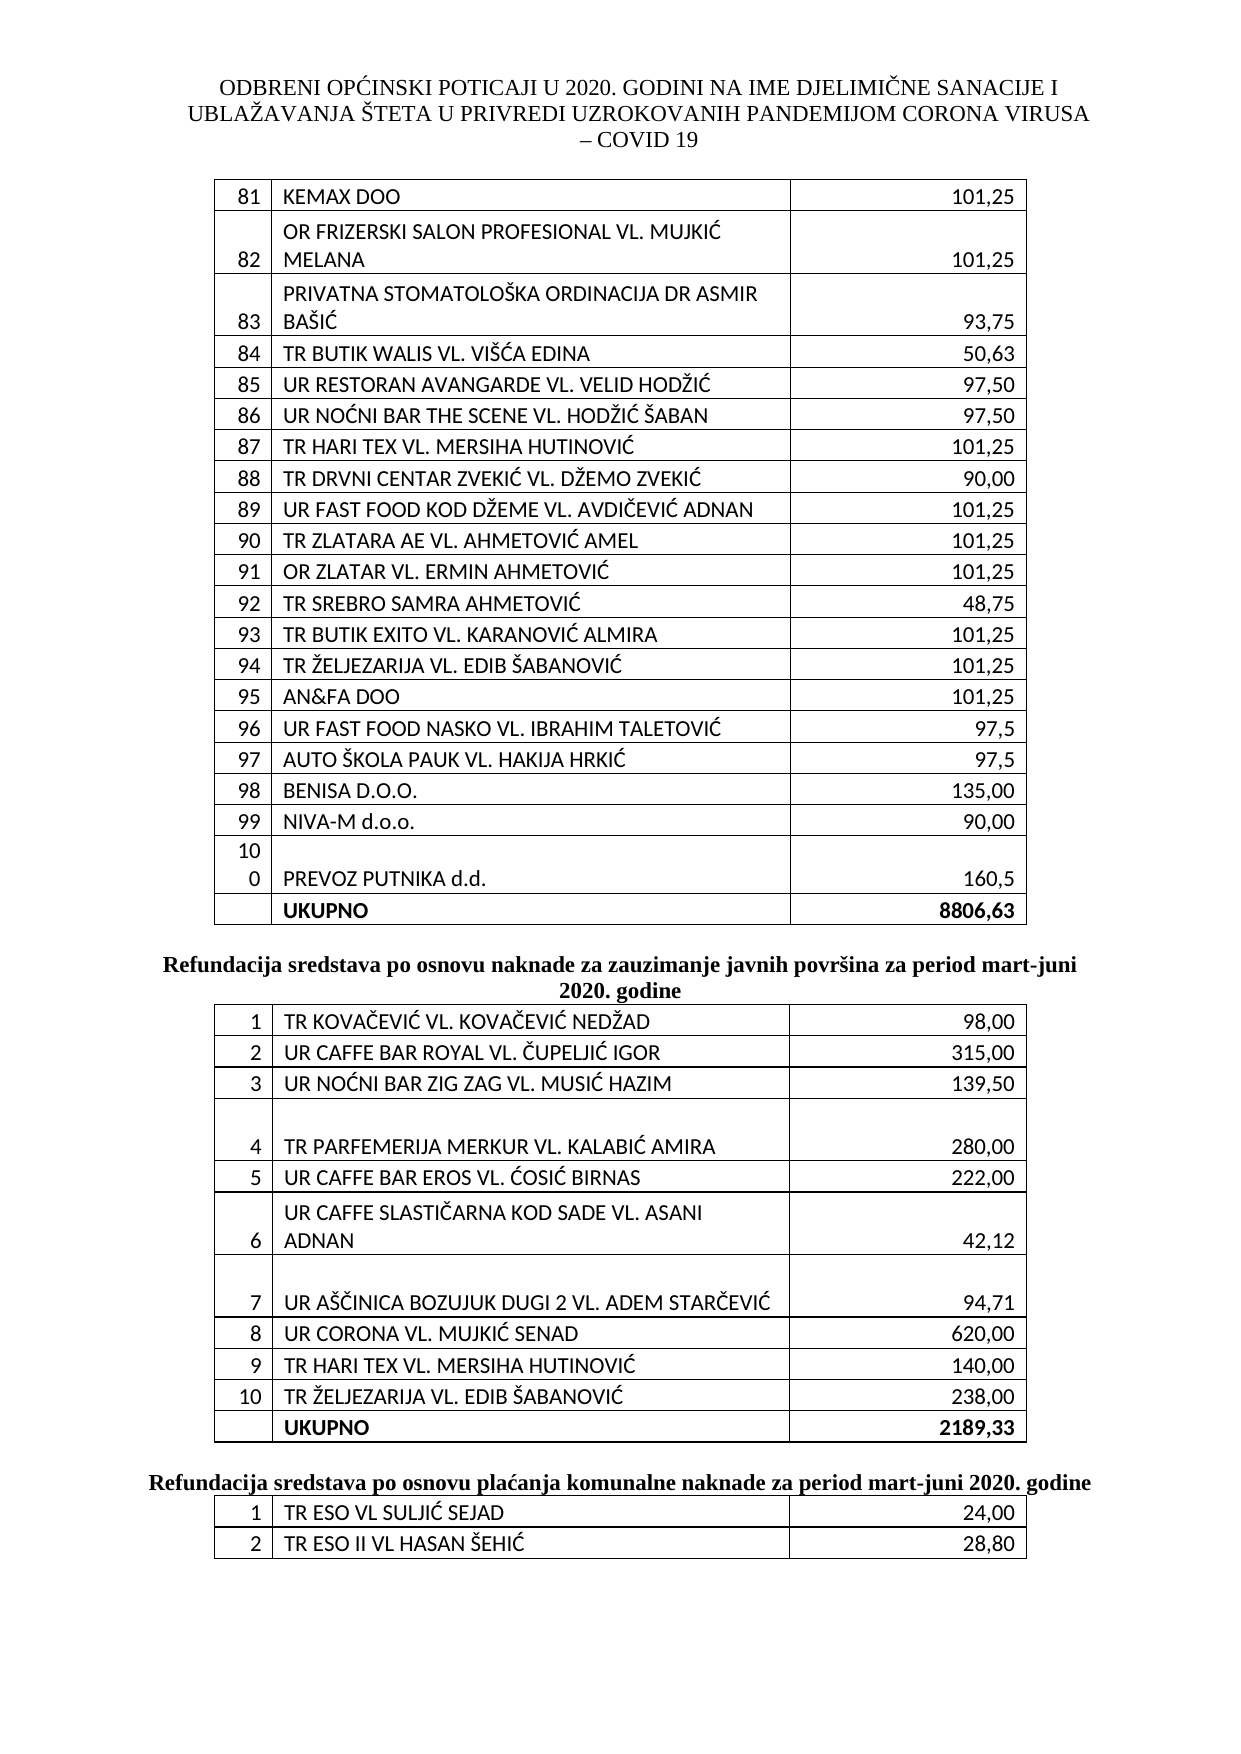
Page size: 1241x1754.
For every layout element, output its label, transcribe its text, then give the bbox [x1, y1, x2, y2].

table_cell UR FAST FOOD NASKO VL. IBRAHIM TALETOVIĆ [272, 711, 790, 742]
table_cell 101,25 [791, 524, 1026, 554]
table_header 1 [215, 1005, 272, 1035]
table_cell 9 [215, 1349, 272, 1379]
table_cell 83 [215, 274, 271, 335]
table_cell UR CAFFE BAR EROS VL. ĆOSIĆ BIRNAS [273, 1161, 789, 1191]
table_cell 135,00 [791, 774, 1026, 804]
table_cell 10 [215, 1380, 272, 1410]
table_cell TR BUTIK WALIS VL. VIŠĆA EDINA [272, 336, 790, 367]
table_cell 82 [215, 211, 271, 273]
table_cell UKUPNO [273, 1411, 789, 1441]
table_cell UR CORONA VL. MUJKIĆ SENAD [273, 1318, 789, 1348]
table_header 1 [215, 1496, 272, 1526]
table_cell AUTO ŠKOLA PAUK VL. HAKIJA HRKIĆ [272, 743, 790, 773]
table_cell 222,00 [790, 1161, 1026, 1191]
table_cell 4 [215, 1099, 272, 1160]
table_cell 140,00 [790, 1349, 1026, 1379]
table_cell 86 [215, 399, 271, 429]
table_cell 92 [215, 586, 271, 617]
table_cell 97 [215, 743, 271, 773]
table_cell UR RESTORAN AVANGARDE VL. VELID HODŽIĆ [272, 368, 790, 398]
table_cell TR ŽELJEZARIJA VL. EDIB ŠABANOVIĆ [273, 1380, 789, 1410]
table_cell 101,25 [791, 430, 1026, 460]
table_cell TR PARFEMERIJA MERKUR VL. KALABIĆ AMIRA [273, 1099, 789, 1160]
table_cell TR HARI TEX VL. MERSIHA HUTINOVIĆ [273, 1349, 789, 1379]
table_cell 101,25 [791, 555, 1026, 585]
table_cell 101,25 [791, 649, 1026, 679]
table_cell 42,12 [790, 1193, 1026, 1254]
table_cell 160,5 [791, 836, 1026, 892]
table_cell 8806,63 [791, 894, 1026, 924]
table_cell 93,75 [791, 274, 1026, 335]
table_cell 101,25 [791, 618, 1026, 648]
table_cell 238,00 [790, 1380, 1026, 1410]
table_cell TR DRVNI CENTAR ZVEKIĆ VL. DŽEMO ZVEKIĆ [272, 461, 790, 492]
table_header 98,00 [790, 1005, 1026, 1035]
table_cell NIVA-M d.o.o. [272, 805, 790, 835]
table_cell 90 [215, 524, 271, 554]
table_cell 91 [215, 555, 271, 585]
table_cell 315,00 [790, 1036, 1026, 1066]
table_cell 93 [215, 618, 271, 648]
table_cell TR HARI TEX VL. MERSIHA HUTINOVIĆ [272, 430, 790, 460]
table_cell 99 [215, 805, 271, 835]
table_cell 81 [215, 180, 271, 210]
table_cell 94 [215, 649, 271, 679]
table_cell TR ESO II VL HASAN ŠEHIĆ [273, 1528, 789, 1558]
table_cell PRIVATNA STOMATOLOŠKA ORDINACIJA DR ASMIR BAŠIĆ [272, 274, 790, 335]
table_cell 101,25 [791, 493, 1026, 523]
table_cell 280,00 [790, 1099, 1026, 1160]
table_cell TR ŽELJEZARIJA VL. EDIB ŠABANOVIĆ [272, 649, 790, 679]
table_cell UR CAFFE SLASTIČARNA KOD SADE VL. ASANI ADNAN [273, 1193, 789, 1254]
table_cell 5 [215, 1161, 272, 1191]
table_cell 85 [215, 368, 271, 398]
table_cell BENISA D.O.O. [272, 774, 790, 804]
table_cell UR AŠČINICA BOZUJUK DUGI 2 VL. ADEM STARČEVIĆ [273, 1255, 789, 1316]
table_cell 3 [215, 1068, 272, 1098]
table_cell 84 [215, 336, 271, 367]
table_cell 100 [215, 836, 271, 892]
table_header TR KOVAČEVIĆ VL. KOVAČEVIĆ NEDŽAD [273, 1005, 789, 1035]
table_cell 88 [215, 461, 271, 492]
table_cell 101,25 [791, 680, 1026, 710]
table_cell 94,71 [790, 1255, 1026, 1316]
table_cell 97,5 [791, 711, 1026, 742]
table_cell 96 [215, 711, 271, 742]
table_cell [215, 1411, 272, 1441]
table_cell 620,00 [790, 1318, 1026, 1348]
table_cell 89 [215, 493, 271, 523]
table_cell OR FRIZERSKI SALON PROFESIONAL VL. MUJKIĆ MELANA [272, 211, 790, 273]
table_cell 90,00 [791, 461, 1026, 492]
table_cell 90,00 [791, 805, 1026, 835]
table_cell TR ZLATARA AE VL. AHMETOVIĆ AMEL [272, 524, 790, 554]
table_cell KEMAX DOO [272, 180, 790, 210]
table_cell 97,50 [791, 368, 1026, 398]
table_cell 48,75 [791, 586, 1026, 617]
table_cell PREVOZ PUTNIKA d.d. [272, 836, 790, 892]
text Refundacija sredstava po osnovu naknade za zauzimanje javnih površina za period mart-juni 2020. godine [148, 951, 1093, 1004]
table_cell 98 [215, 774, 271, 804]
table_cell UKUPNO [272, 894, 790, 924]
table_header TR ESO VL SULJIĆ SEJAD [273, 1496, 789, 1526]
table_header 24,00 [790, 1496, 1026, 1526]
table_cell 8 [215, 1318, 272, 1348]
table_cell UR NOĆNI BAR THE SCENE VL. HODŽIĆ ŠABAN [272, 399, 790, 429]
table_cell 7 [215, 1255, 272, 1316]
table_cell [215, 894, 271, 924]
table_cell AN&FA DOO [272, 680, 790, 710]
table_cell 28,80 [790, 1528, 1026, 1558]
table_cell 6 [215, 1193, 272, 1254]
table_cell UR CAFFE BAR ROYAL VL. ČUPELJIĆ IGOR [273, 1036, 789, 1066]
table_cell UR NOĆNI BAR ZIG ZAG VL. MUSIĆ HAZIM [273, 1068, 789, 1098]
table_cell 50,63 [791, 336, 1026, 367]
table_cell OR ZLATAR VL. ERMIN AHMETOVIĆ [272, 555, 790, 585]
table_cell 95 [215, 680, 271, 710]
text Refundacija sredstava po osnovu plaćanja komunalne naknade za period mart-juni 2020. godine [148, 1469, 1093, 1495]
table_cell 97,50 [791, 399, 1026, 429]
table_cell UR FAST FOOD KOD DŽEME VL. AVDIČEVIĆ ADNAN [272, 493, 790, 523]
table_cell 87 [215, 430, 271, 460]
table_cell 2 [215, 1528, 272, 1558]
table_cell 97,5 [791, 743, 1026, 773]
table_cell TR SREBRO SAMRA AHMETOVIĆ [272, 586, 790, 617]
table_cell 2189,33 [790, 1411, 1026, 1441]
table_cell TR BUTIK EXITO VL. KARANOVIĆ ALMIRA [272, 618, 790, 648]
table_cell 2 [215, 1036, 272, 1066]
table_cell 101,25 [791, 180, 1026, 210]
table_cell 101,25 [791, 211, 1026, 273]
table_cell 139,50 [790, 1068, 1026, 1098]
